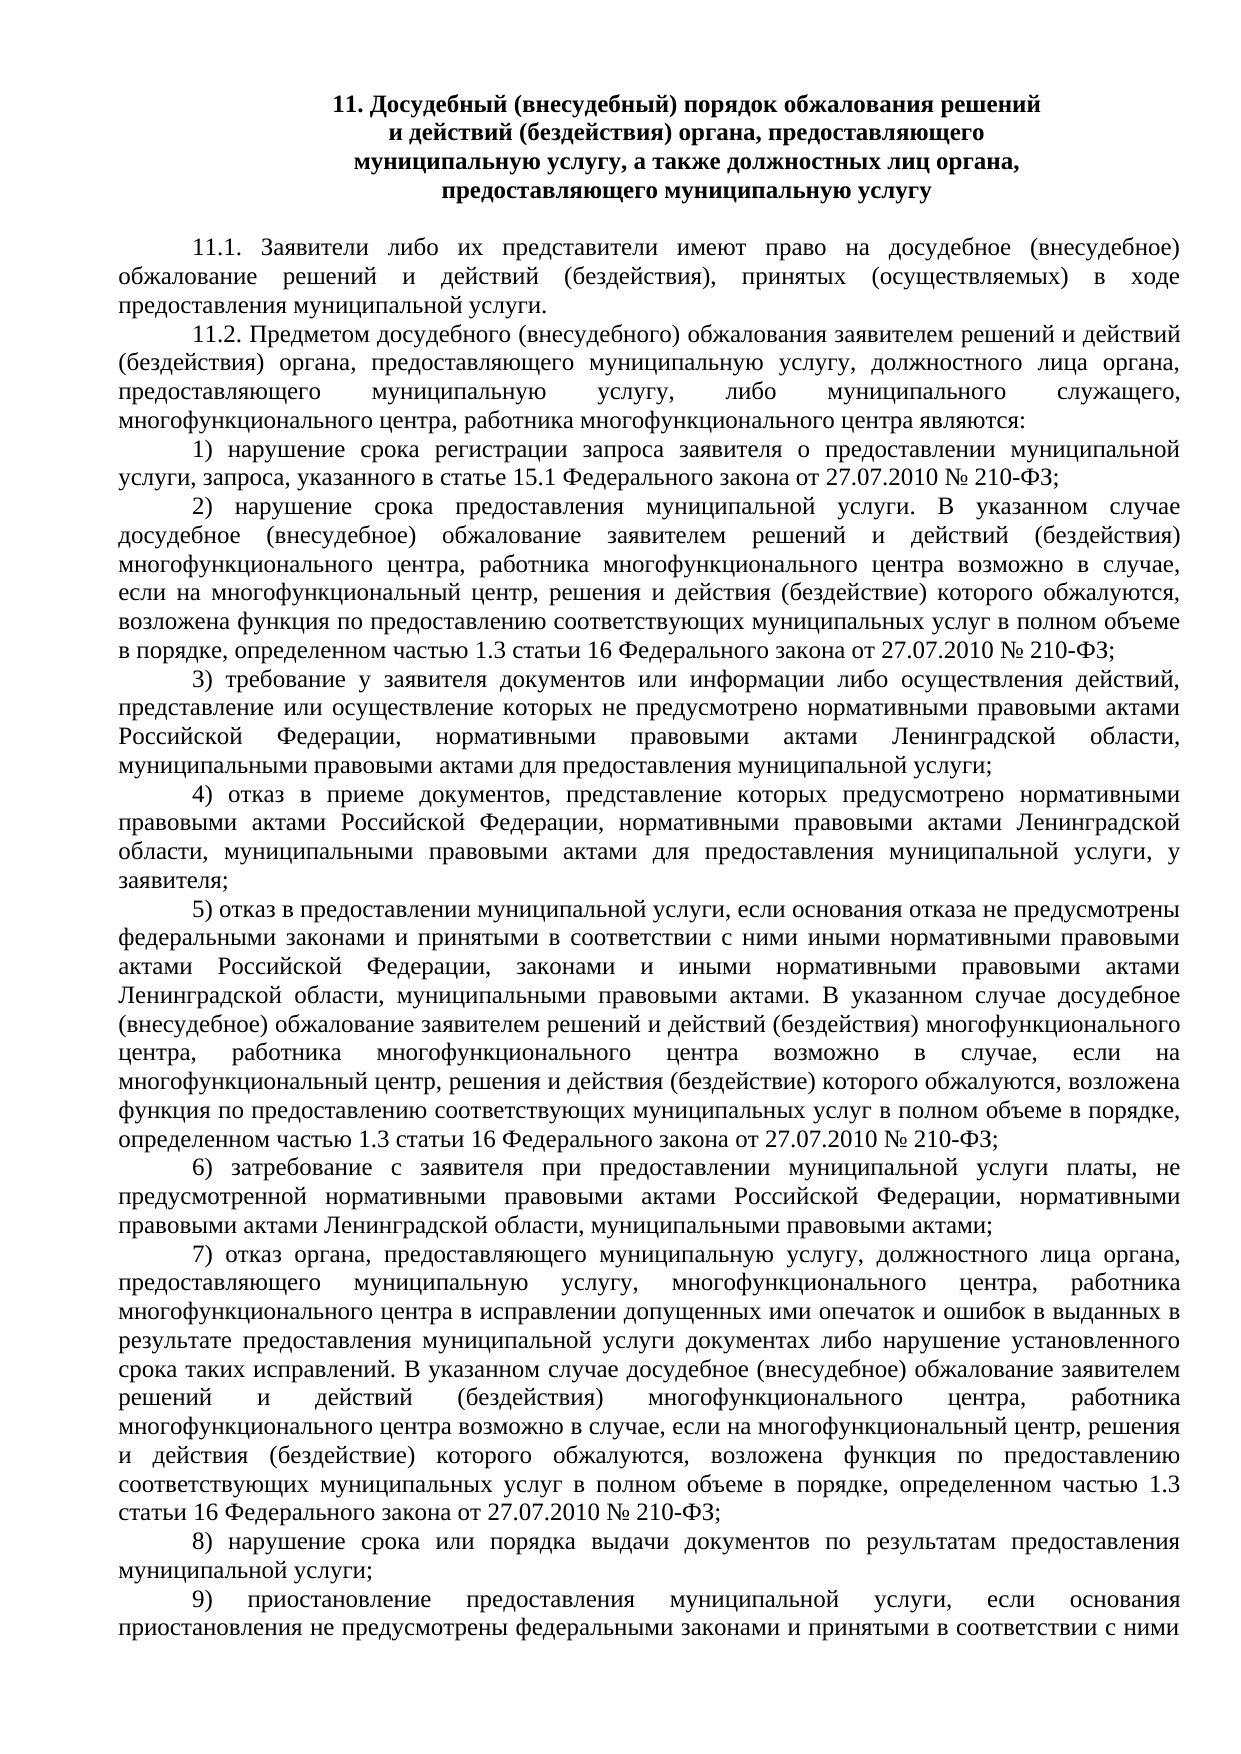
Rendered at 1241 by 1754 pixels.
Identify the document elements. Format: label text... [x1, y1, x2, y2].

text 1) нарушение срока регистрации запроса заявителя о предоставлении муниципальной услуги, запроса, указанного в статье 15.1 Федерального закона от 27.07.2010 № 210-ФЗ; [118, 434, 1181, 491]
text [118, 1584, 1181, 1641]
text 8) нарушение срока или порядка выдачи документов по результатам предоставления муниципальной услуги; [118, 1526, 1181, 1584]
text 6) затребование с заявителя при предоставлении муниципальной услуги платы, не предусмотренной нормативными правовыми актами Российской Федерации, нормативными правовыми актами Ленинградской области, муниципальными правовыми актами; [118, 1152, 1181, 1239]
text 11.2. Предметом досудебного (внесудебного) обжалования заявителем решений и действий (бездействия) органа, предоставляющего муниципальную услугу, должностного лица органа, предоставляющего муниципальную услугу, либо муниципального служащего, многофункционального центра, работника многофункционального центра являются: [118, 319, 1181, 434]
text 4) отказ в приеме документов, представление которых предусмотрено нормативными правовыми актами Российской Федерации, нормативными правовыми актами Ленинградской области, муниципальными правовыми актами для предоставления муниципальной услуги, у заявителя; [118, 779, 1181, 894]
text и действий (бездействия) органа, предоставляющего [118, 117, 1181, 146]
text 11. Досудебный (внесудебный) порядок обжалования решений [118, 89, 1181, 117]
text 11.1. Заявители либо их представители имеют право на досудебное (внесудебное) обжалование решений и действий (бездействия), принятых (осуществляемых) в ходе предоставления муниципальной услуги. [118, 232, 1181, 319]
text 2) нарушение срока предоставления муниципальной услуги. В указанном случае досудебное (внесудебное) обжалование заявителем решений и действий (бездействия) многофункционального центра, работника многофункционального центра возможно в случае, если на многофункциональный центр, решения и действия (бездействие) которого обжалуются, возложена функция по предоставлению соответствующих муниципальных услуг в полном объеме в порядке, определенном частью 1.3 статьи 16 Федерального закона от 27.07.2010 № 210-ФЗ; [118, 491, 1181, 664]
text 3) требование у заявителя документов или информации либо осуществления действий, представление или осуществление которых не предусмотрено нормативными правовыми актами Российской Федерации, нормативными правовыми актами Ленинградской области, муниципальными правовыми актами для предоставления муниципальной услуги; [118, 664, 1181, 779]
text предоставляющего муниципальную услугу [118, 175, 1181, 204]
text муниципальную услугу, а также должностных лиц органа, [118, 146, 1181, 175]
text 7) отказ органа, предоставляющего муниципальную услугу, должностного лица органа, предоставляющего муниципальную услугу, многофункционального центра, работника многофункционального центра в исправлении допущенных ими опечаток и ошибок в выданных в результате предоставления муниципальной услуги документах либо нарушение установленного срока таких исправлений. В указанном случае досудебное (внесудебное) обжалование заявителем решений и действий (бездействия) многофункционального центра, работника многофункционального центра возможно в случае, если на многофункциональный центр, решения и действия (бездействие) которого обжалуются, возложена функция по предоставлению соответствующих муниципальных услуг в полном объеме в порядке, определенном частью 1.3 статьи 16 Федерального закона от 27.07.2010 № 210-ФЗ; [118, 1239, 1181, 1526]
text 5) отказ в предоставлении муниципальной услуги, если основания отказа не предусмотрены федеральными законами и принятыми в соответствии с ними иными нормативными правовыми актами Российской Федерации, законами и иными нормативными правовыми актами Ленинградской области, муниципальными правовыми актами. В указанном случае досудебное (внесудебное) обжалование заявителем решений и действий (бездействия) многофункционального центра, работника многофункционального центра возможно в случае, если на многофункциональный центр, решения и действия (бездействие) которого обжалуются, возложена функция по предоставлению соответствующих муниципальных услуг в полном объеме в порядке, определенном частью 1.3 статьи 16 Федерального закона от 27.07.2010 № 210-ФЗ; [118, 894, 1181, 1152]
